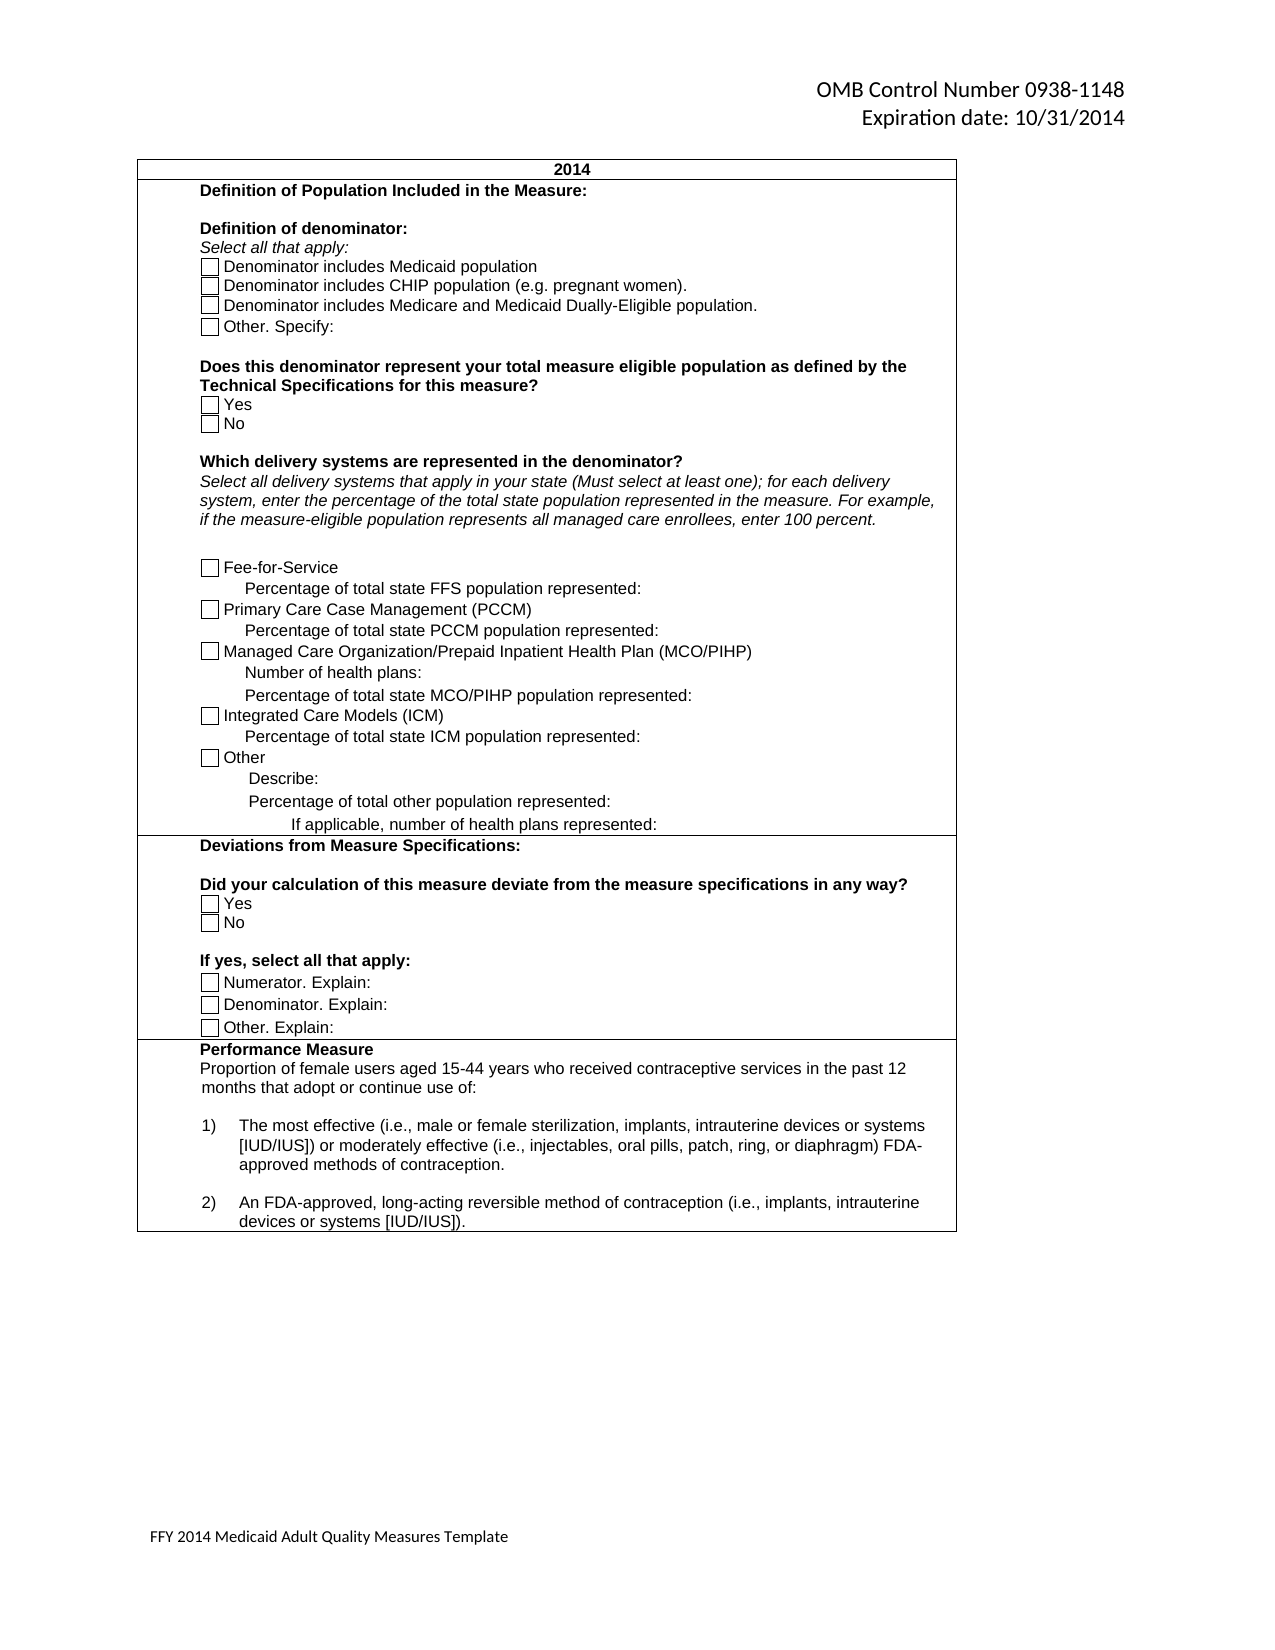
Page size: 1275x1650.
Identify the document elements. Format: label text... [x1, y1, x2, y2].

table_cell Performance Measure Proportion of female users aged 15-44 years who received contraceptive services in the past 12 months that adopt or continue use of: The most effective (i.e., male or female sterilization, implants, intrauterine devices or systems [IUD/IUS]) or moderately effective (i.e., injectables, oral pills, patch, ring, or diaphragm) FDA-approved methods of contraception. An FDA-approved, long-acting reversible method of contraception (i.e., implants, intrauterine devices or systems [IUD/IUS]). [188, 1040, 956, 1231]
table_cell Definition of Population Included in the Measure: Definition of denominator: Select all that apply: Denominator includes Medicaid population Denominator includes CHIP population (e.g. pregnant women). Denominator includes Medicare and Medicaid Dually-Eligible population. Other. Specify: Does this denominator represent your total measure eligible population as defined by the Technical Specifications for this measure? Yes No Which delivery systems are represented in the denominator? Select all delivery systems that apply in your state (Must select at least one); for each delivery system, enter the percentage of the total state population represented in the measure. For example, if the measure-eligible population represents all managed care enrollees, enter 100 percent. Fee-for-Service Percentage of total state FFS population represented: Primary Care Case Management (PCCM) Percentage of total state PCCM population represented: Managed Care Organization/Prepaid Inpatient Health Plan (MCO/PIHP) Number of health plans: Percentage of total state MCO/PIHP population represented: Integrated Care Models (ICM) Percentage of total state ICM population represented: Other Describe: Percentage of total other population represented: If applicable, number of health plans represented: [188, 180, 956, 835]
table_header [138, 160, 188, 179]
table_cell [138, 180, 188, 835]
table_cell [138, 1040, 188, 1231]
table_header 2014 [188, 160, 956, 179]
table_cell Deviations from Measure Specifications: Did your calculation of this measure deviate from the measure specifications in any way? Yes No If yes, select all that apply: Numerator. Explain: Denominator. Explain: Other. Explain: [188, 836, 956, 1038]
table_cell [138, 836, 188, 1038]
